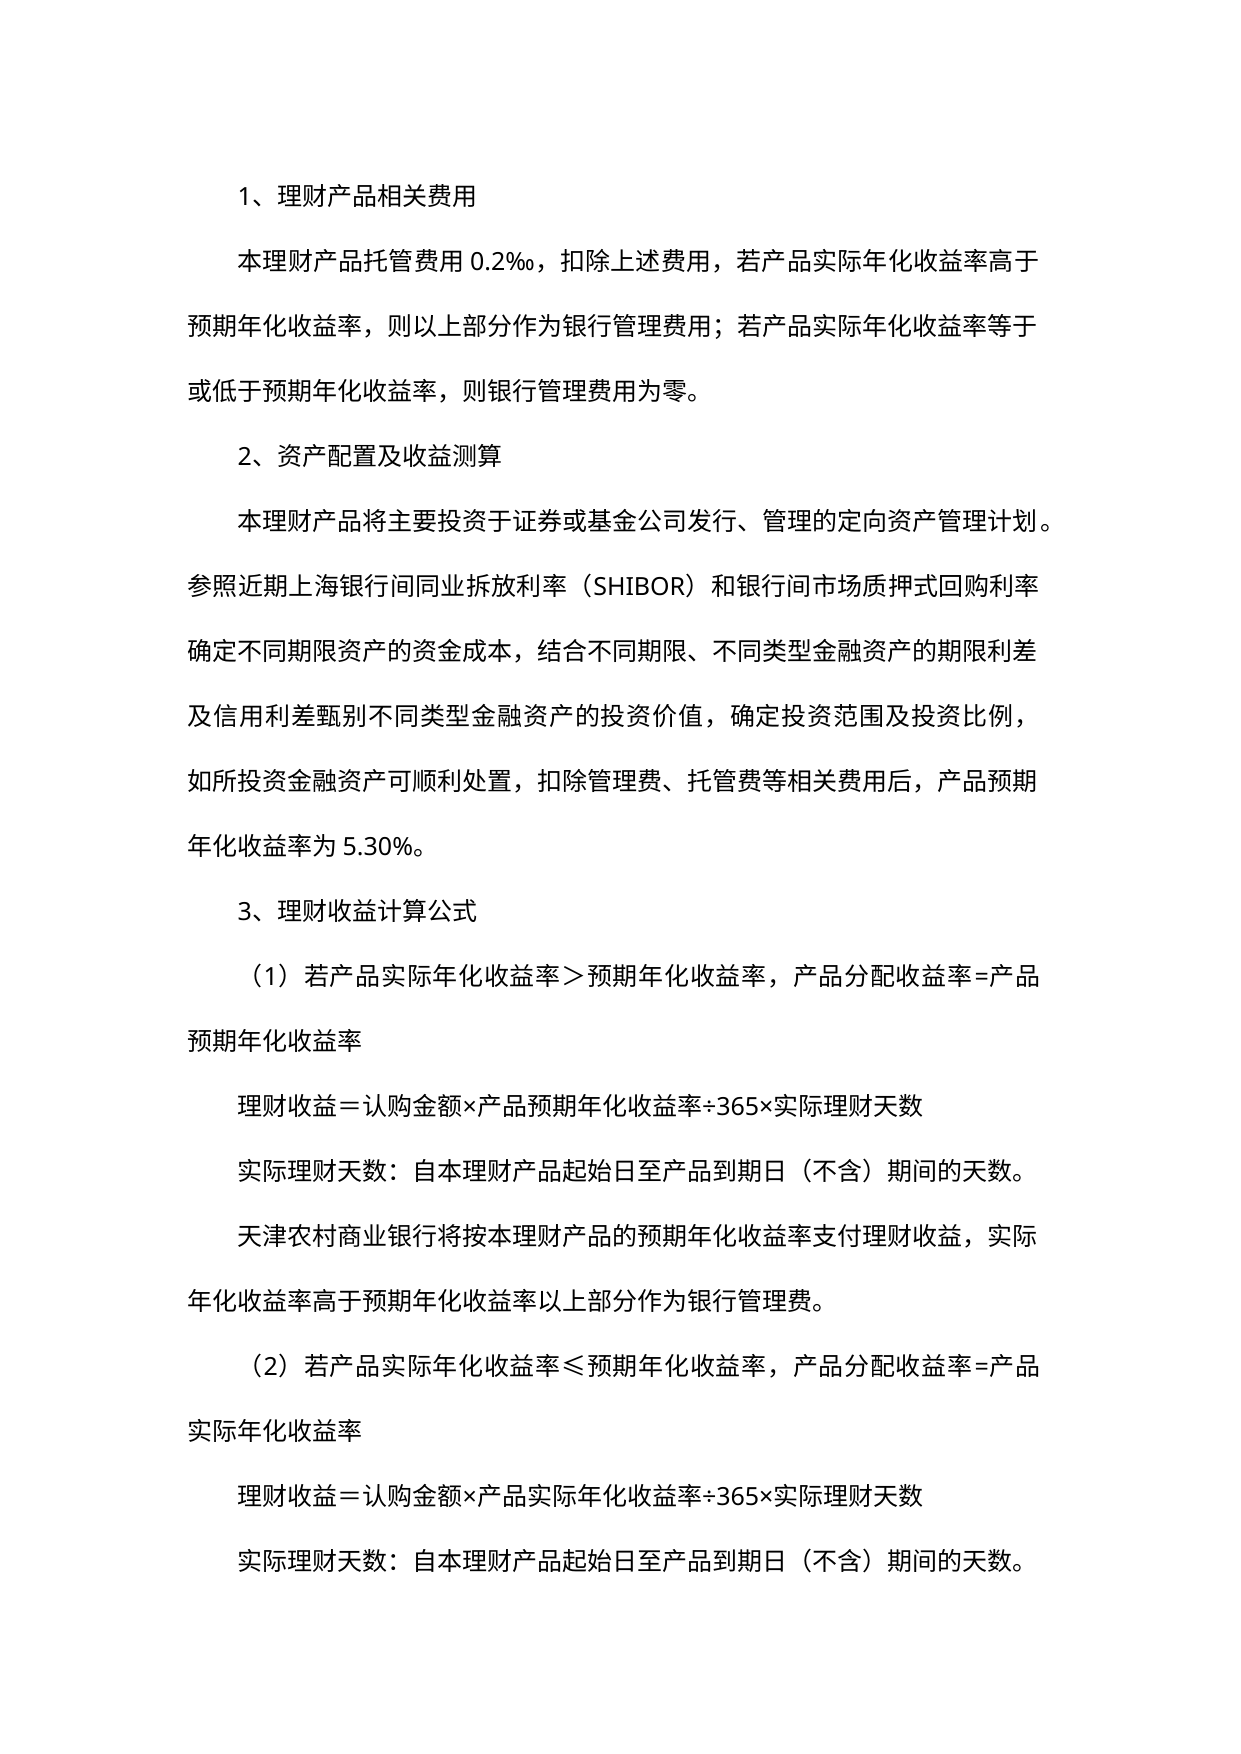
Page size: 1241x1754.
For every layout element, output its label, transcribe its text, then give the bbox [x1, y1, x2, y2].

text 1、理财产品相关费用 [187, 162, 1040, 227]
text 2、资产配置及收益测算 [187, 422, 1040, 487]
text 天津农村商业银行将按本理财产品的预期年化收益率支付理财收益，实际年化收益率高于预期年化收益率以上部分作为银行管理费。 [187, 1202, 1040, 1332]
text 实际理财天数：自本理财产品起始日至产品到期日（不含）期间的天数。 [187, 1137, 1040, 1202]
text 实际理财天数：自本理财产品起始日至产品到期日（不含）期间的天数。 [187, 1527, 1040, 1592]
text （2）若产品实际年化收益率≤预期年化收益率，产品分配收益率=产品实际年化收益率 [187, 1332, 1040, 1462]
text 本理财产品将主要投资于证券或基金公司发行、管理的定向资产管理计划。参照近期上海银行间同业拆放利率（SHIBOR）和银行间市场质押式回购利率确定不同期限资产的资金成本，结合不同期限、不同类型金融资产的期限利差及信用利差甄别不同类型金融资产的投资价值，确定投资范围及投资比例， 如所投资金融资产可顺利处置，扣除管理费、托管费等相关费用后，产品预期年化收益率为5.30%。 [187, 487, 1040, 877]
text 3、理财收益计算公式 [187, 877, 1040, 942]
text 理财收益＝认购金额×产品实际年化收益率÷365×实际理财天数 [187, 1462, 1040, 1527]
text 理财收益＝认购金额×产品预期年化收益率÷365×实际理财天数 [187, 1072, 1040, 1137]
text （1）若产品实际年化收益率＞预期年化收益率，产品分配收益率=产品预期年化收益率 [187, 942, 1040, 1072]
text 本理财产品托管费用0.2‰，扣除上述费用，若产品实际年化收益率高于预期年化收益率，则以上部分作为银行管理费用；若产品实际年化收益率等于或低于预期年化收益率，则银行管理费用为零。 [187, 227, 1040, 422]
